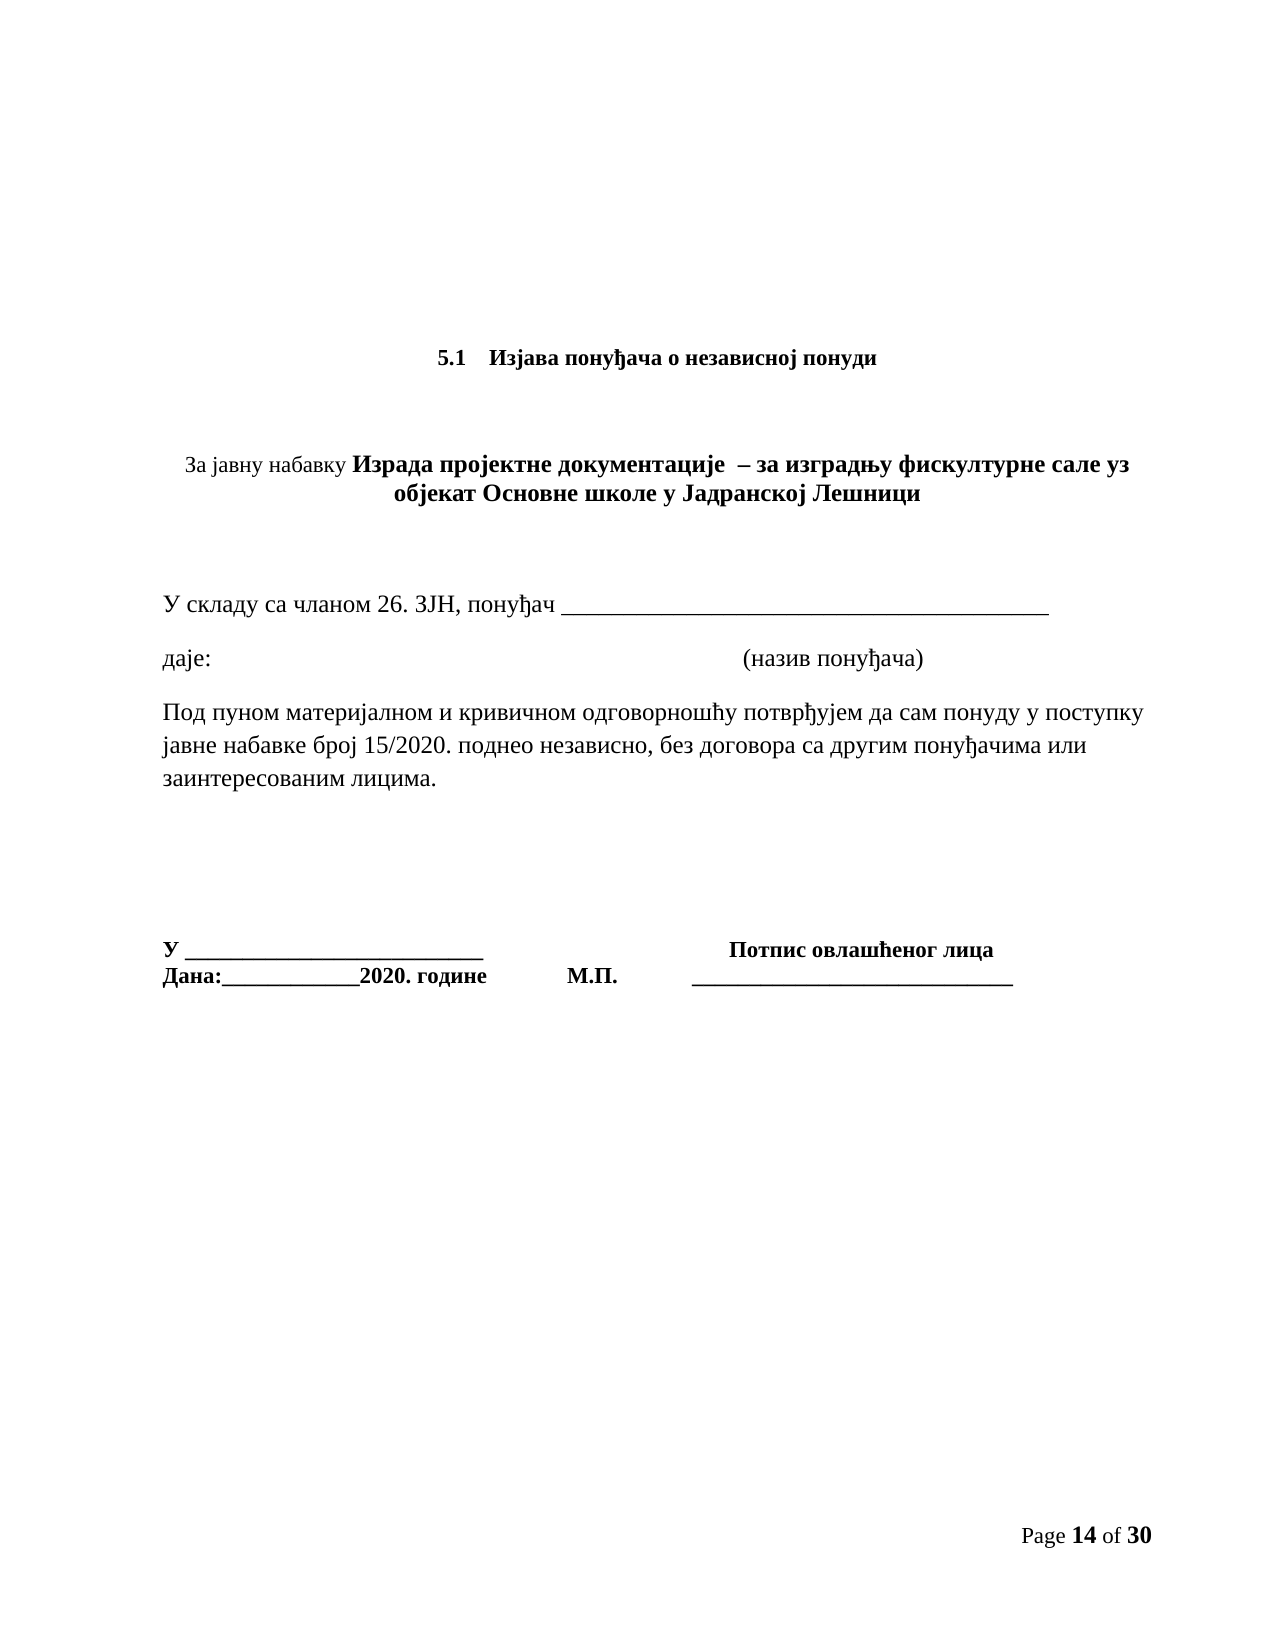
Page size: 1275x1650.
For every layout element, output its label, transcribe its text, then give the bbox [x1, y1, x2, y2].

text даје: (назив понуђача) [162, 643, 1152, 672]
text У __________________________ Потпис овлашћеног лицa [162, 936, 1152, 962]
text Под пуном материјалном и кривичном одговорношћу потврђујем да сам понуду у поступку јавне набавке број 15/2020. поднео независно, без договора са другим понуђачима или заинтересованим лицима. [162, 697, 1152, 792]
text Дана:____________2020. године М.П. ____________________________ [162, 962, 1152, 988]
text 5.1 Изјава понуђача о независној понуди [162, 344, 1152, 370]
text У складу са чланом 26. ЗЈН, понуђач _______________________________________ [162, 589, 1152, 618]
text За јавну набавку Израда пројектне документације – за изградњу фискултурне сале уз објекат Основне школе у Јадранској Лешници [162, 449, 1152, 507]
